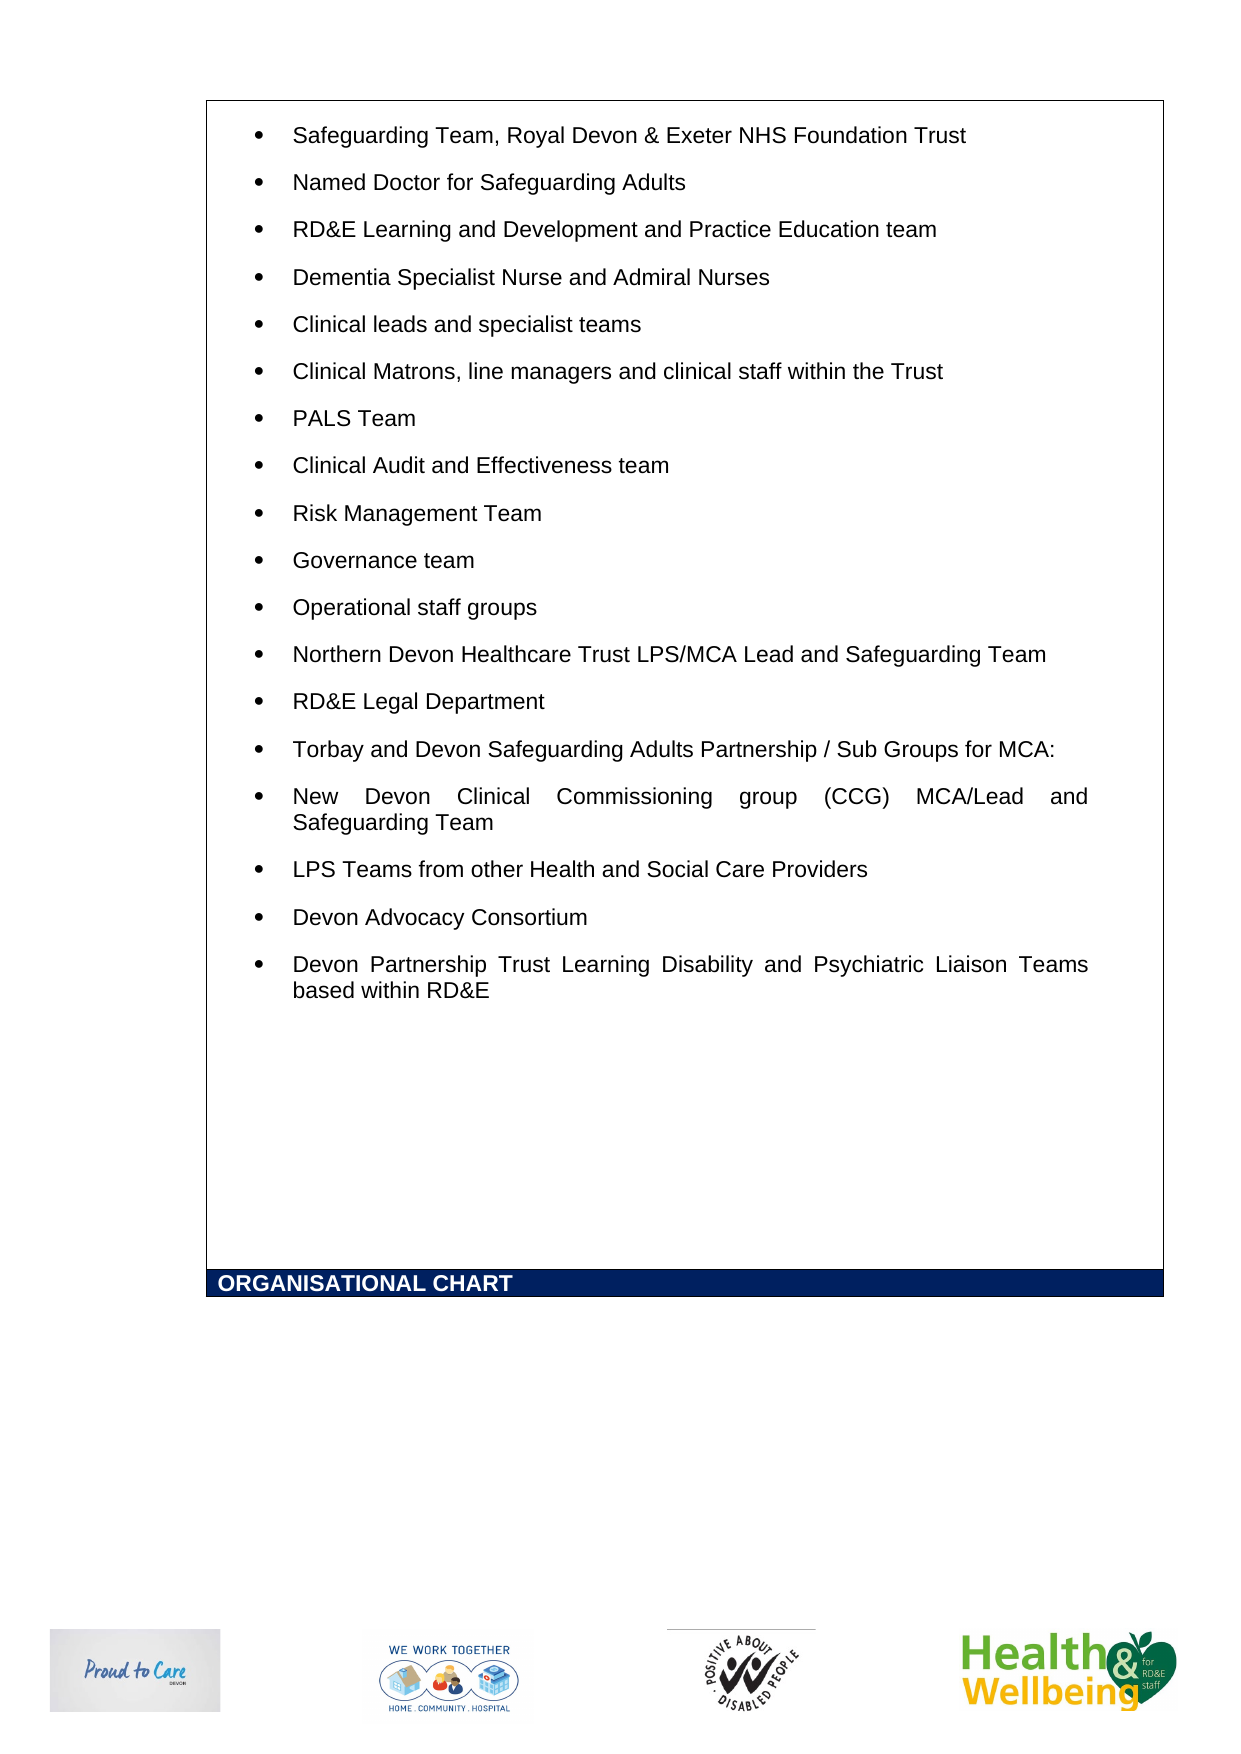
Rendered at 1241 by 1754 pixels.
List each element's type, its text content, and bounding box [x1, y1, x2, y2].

picture [48, 1629, 221, 1711]
picture [665, 1629, 816, 1714]
table_cell ORGANISATIONAL CHART [207, 1270, 1163, 1296]
table_cell Safeguarding Team, Royal Devon & Exeter NHS Foundation Trust Named Doctor for Safeguarding Adults RD&E Learning and Development and Practice Education team Dementia Specialist Nurse and Admiral Nurses Clinical leads and specialist teams Clinical Matrons, line managers and clinical staff within the Trust PALS Team Clinical Audit and Effectiveness team Risk Management Team Governance team Operational staff groups Northern Devon Healthcare Trust LPS/MCA Lead and Safeguarding Team RD&E Legal Department Torbay and Devon Safeguarding Adults Partnership / Sub Groups for MCA: New Devon Clinical Commissioning group (CCG) MCA/Lead and Safeguarding Team LPS Teams from other Health and Social Care Providers Devon Advocacy Consortium Devon Partnership Trust Learning Disability and Psychiatric Liaison Teams based within RD&E [207, 101, 1163, 1268]
picture [361, 1629, 534, 1724]
